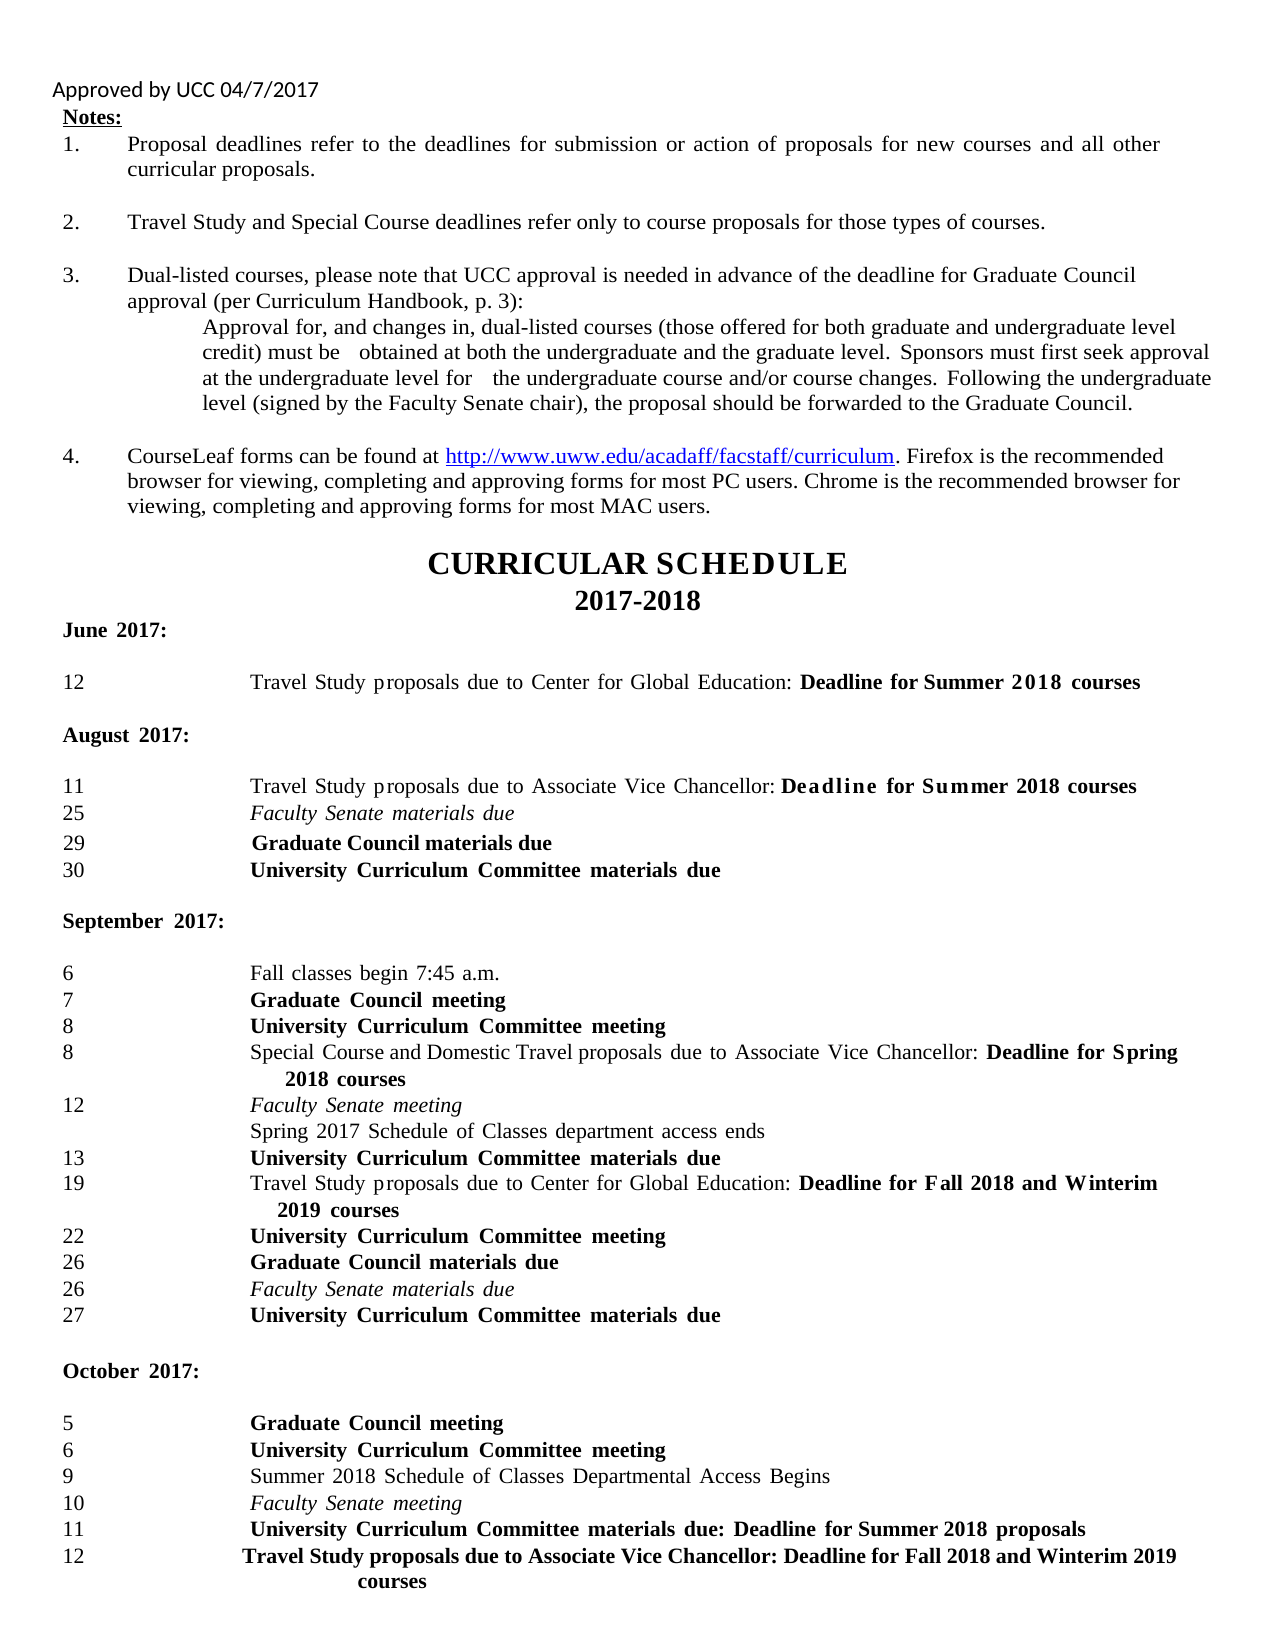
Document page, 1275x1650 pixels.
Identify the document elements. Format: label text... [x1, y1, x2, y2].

text Approval for, and changes in, dual-listed courses (those offered for both graduate and undergraduate level credit) must be obtained at both the undergraduate and the graduate level. Sponsors must first seek approval at the undergraduate level for the undergraduate course and/or course changes. Following the undergraduate level (signed by the Faculty Senate chair), the proposal should be forwarded to the Graduate Council. [202, 314, 1223, 415]
text Notes: [62, 104, 1223, 129]
text August 2017: [62, 722, 1212, 747]
text 13 University Curriculum Committee materials due [62, 1145, 1223, 1170]
text 27 University Curriculum Committee materials due [62, 1302, 1223, 1327]
text 5 Graduate Council meeting [62, 1410, 1223, 1436]
text 6 Fall classes begin 7:45 a.m. [62, 960, 1223, 985]
text 12 Travel Study proposals due to Center for Global Education: Deadline for Summer 2018 courses [63, 669, 1223, 694]
text 12 Travel Study proposals due to Associate Vice Chancellor: Deadline for Fall 2018 and Winterim 2019 courses [62, 1543, 1223, 1593]
text 2018 courses [62, 1066, 1223, 1091]
text 30 University Curriculum Committee materials due [62, 857, 1223, 883]
text 25 Faculty Senate materials due [62, 800, 1223, 825]
text September 2017: [62, 908, 1212, 933]
text 26 Graduate Council materials due [62, 1249, 1223, 1274]
text 2017-2018 [414, 583, 861, 617]
text 10 Faculty Senate meeting [62, 1489, 1223, 1515]
text 12 Faculty Senate meeting [62, 1092, 1223, 1117]
text 7 Graduate Council meeting [62, 987, 1223, 1012]
text 22 University Curriculum Committee meeting [62, 1223, 1223, 1248]
text June 2017: [62, 617, 1212, 642]
text Spring 2017 Schedule of Classes department access ends [62, 1118, 1223, 1143]
text 8 Special Course and Domestic Travel proposals due to Associate Vice Chancellor: Deadline for Spring [62, 1039, 1223, 1064]
text 1. Proposal deadlines refer to the deadlines for submission or action of proposals for new courses and all other curricular proposals. [62, 131, 1223, 181]
text 9 Summer 2018 Schedule of Classes Departmental Access Begins [62, 1463, 1223, 1489]
text October 2017: [62, 1358, 1212, 1383]
text 8 University Curriculum Committee meeting [62, 1013, 1223, 1038]
text CURRICULAR SCHEDULE [52, 544, 1195, 581]
text 29 Graduate Council materials due [52, 827, 1223, 856]
text 2019 courses [62, 1197, 1169, 1222]
text 6 University Curriculum Committee meeting [62, 1437, 1223, 1462]
text 11 Travel Study proposals due to Associate Vice Chancellor: Deadline for Summer 2018 courses [62, 773, 1223, 799]
text 26 Faculty Senate materials due [62, 1276, 1223, 1301]
text 3. Dual-listed courses, please note that UCC approval is needed in advance of the deadline for Graduate Council approval (per Curriculum Handbook, p. 3): [62, 262, 1223, 313]
text 11 University Curriculum Committee materials due: Deadline for Summer 2018 proposals [62, 1516, 1223, 1541]
text 2. Travel Study and Special Course deadlines refer only to course proposals for those types of courses. [62, 209, 1223, 234]
text 4. CourseLeaf forms can be found at http://www.uww.edu/acadaff/facstaff/curriculum. Firefox is the recommended browser for viewing, completing and approving forms for most PC users. Chrome is the recommended browser for viewing, completing and approving forms for most MAC users. [62, 443, 1223, 518]
text 19 Travel Study proposals due to Center for Global Education: Deadline for Fall 2018 and Winterim [62, 1170, 1169, 1195]
